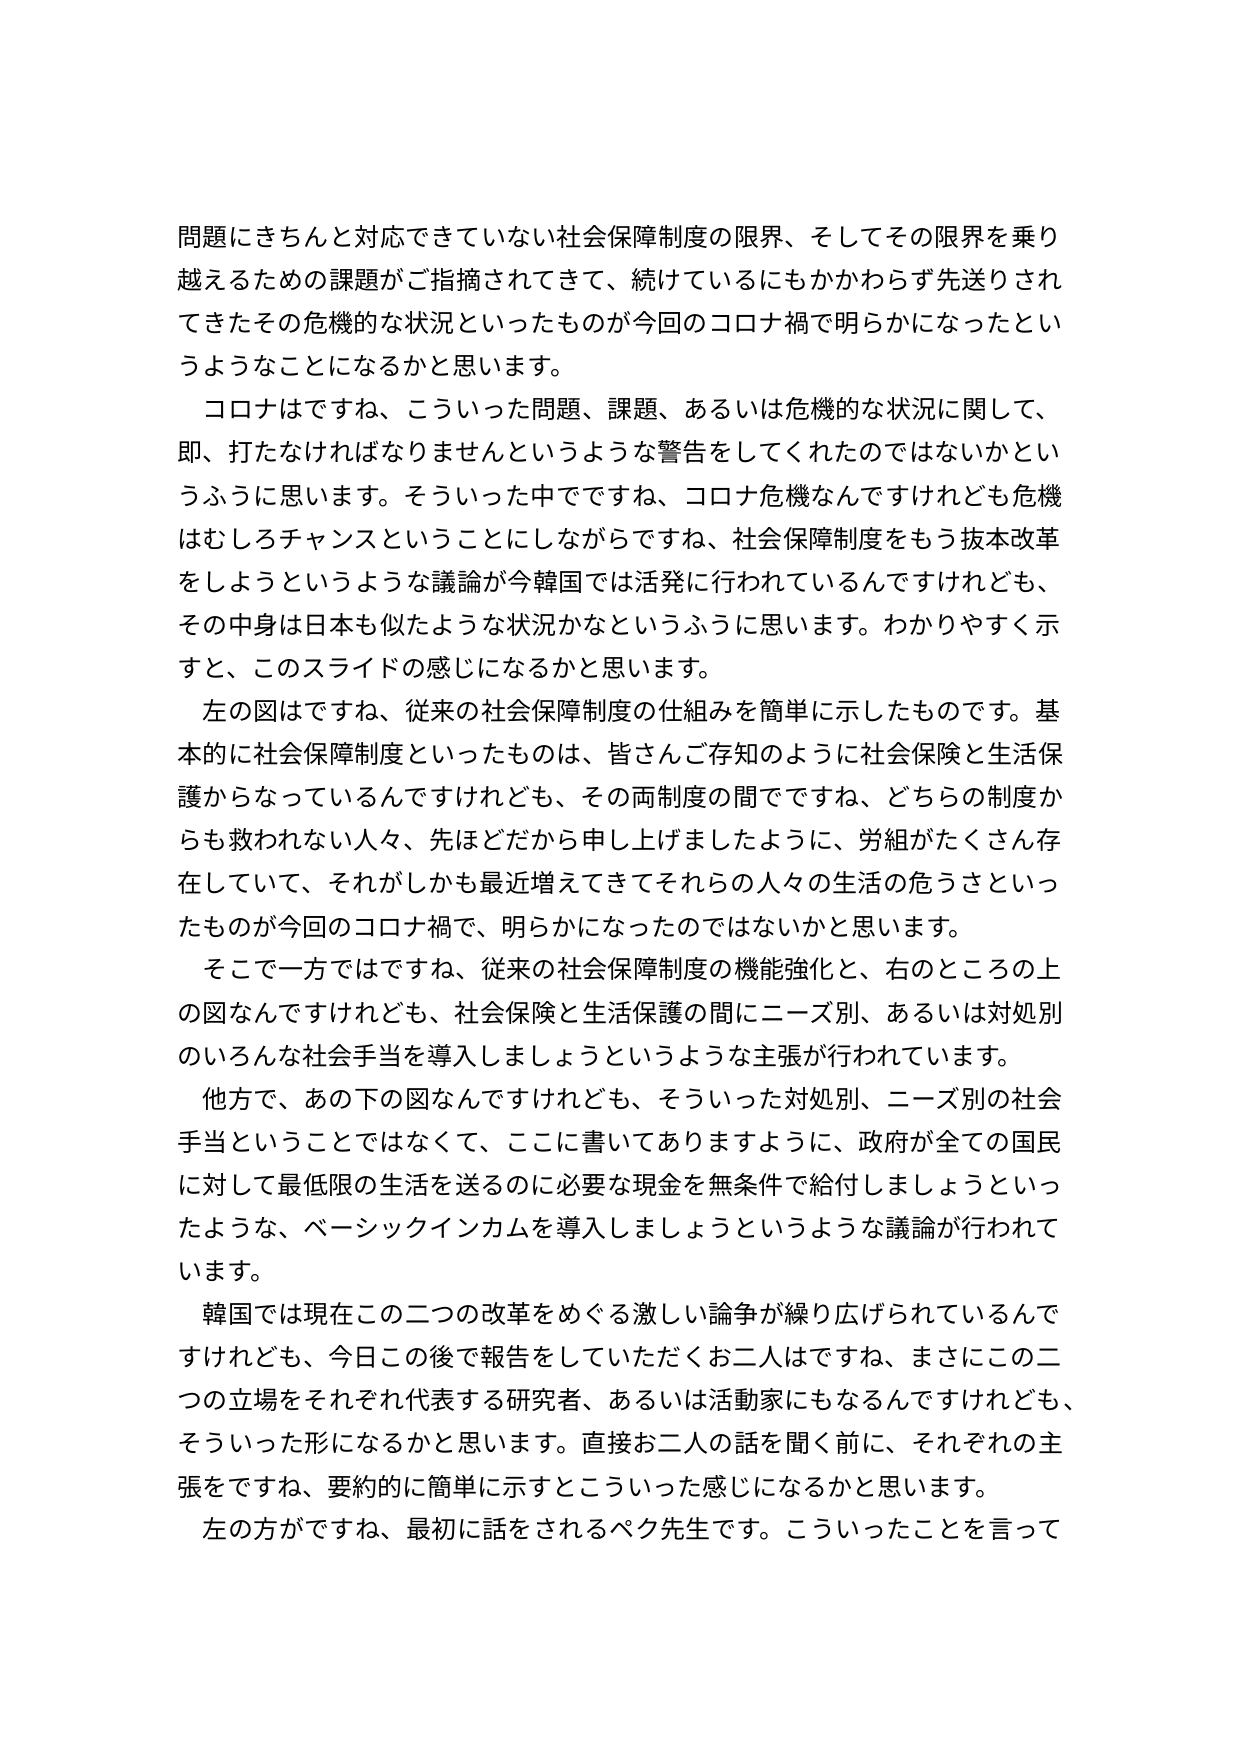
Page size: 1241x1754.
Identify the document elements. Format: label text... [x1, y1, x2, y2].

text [177, 217, 1063, 384]
text 他方で、あの下の図なんですけれども、そういった対処別、ニーズ別の社会手当ということではなくて、ここに書いてありますように、政府が全ての国民に対して最低限の生活を送るのに必要な現金を無条件で給付しましょうといったような、ベーシックインカムを導入しましょうというような議論が行われています。 [177, 1078, 1063, 1288]
text 左の図はですね、従来の社会保障制度の仕組みを簡単に示したものです。基本的に社会保障制度といったものは、皆さんご存知のように社会保険と生活保護からなっているんですけれども、その両制度の間でですね、どちらの制度からも救われない人々、先ほどだから申し上げましたように、労組がたくさん存在していて、それがしかも最近増えてきてそれらの人々の生活の危うさといったものが今回のコロナ禍で、明らかになったのではないかと思います。 [177, 691, 1063, 944]
text コロナはですね、こういった問題、課題、あるいは危機的な状況に関して、即、打たなければなりませんというような警告をしてくれたのではないかというふうに思います。そういった中でですね、コロナ危機なんですけれども危機はむしろチャンスということにしながらですね、社会保障制度をもう抜本改革をしようというような議論が今韓国では活発に行われているんですけれども、その中身は日本も似たような状況かなというふうに思います。わかりやすく示すと、このスライドの感じになるかと思います。 [177, 389, 1063, 685]
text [177, 1509, 1063, 1547]
text そこで一方ではですね、従来の社会保障制度の機能強化と、右のところの上の図なんですけれども、社会保険と生活保護の間にニーズ別、あるいは対処別のいろんな社会手当を導入しましょうというような主張が行われています。 [177, 949, 1063, 1073]
text 韓国では現在この二つの改革をめぐる激しい論争が繰り広げられているんですけれども、今日この後で報告をしていただくお二人はですね、まさにこの二つの立場をそれぞれ代表する研究者、あるいは活動家にもなるんですけれども、そういった形になるかと思います。直接お二人の話を聞く前に、それぞれの主張をですね、要約的に簡単に示すとこういった感じになるかと思います。 [177, 1294, 1063, 1504]
